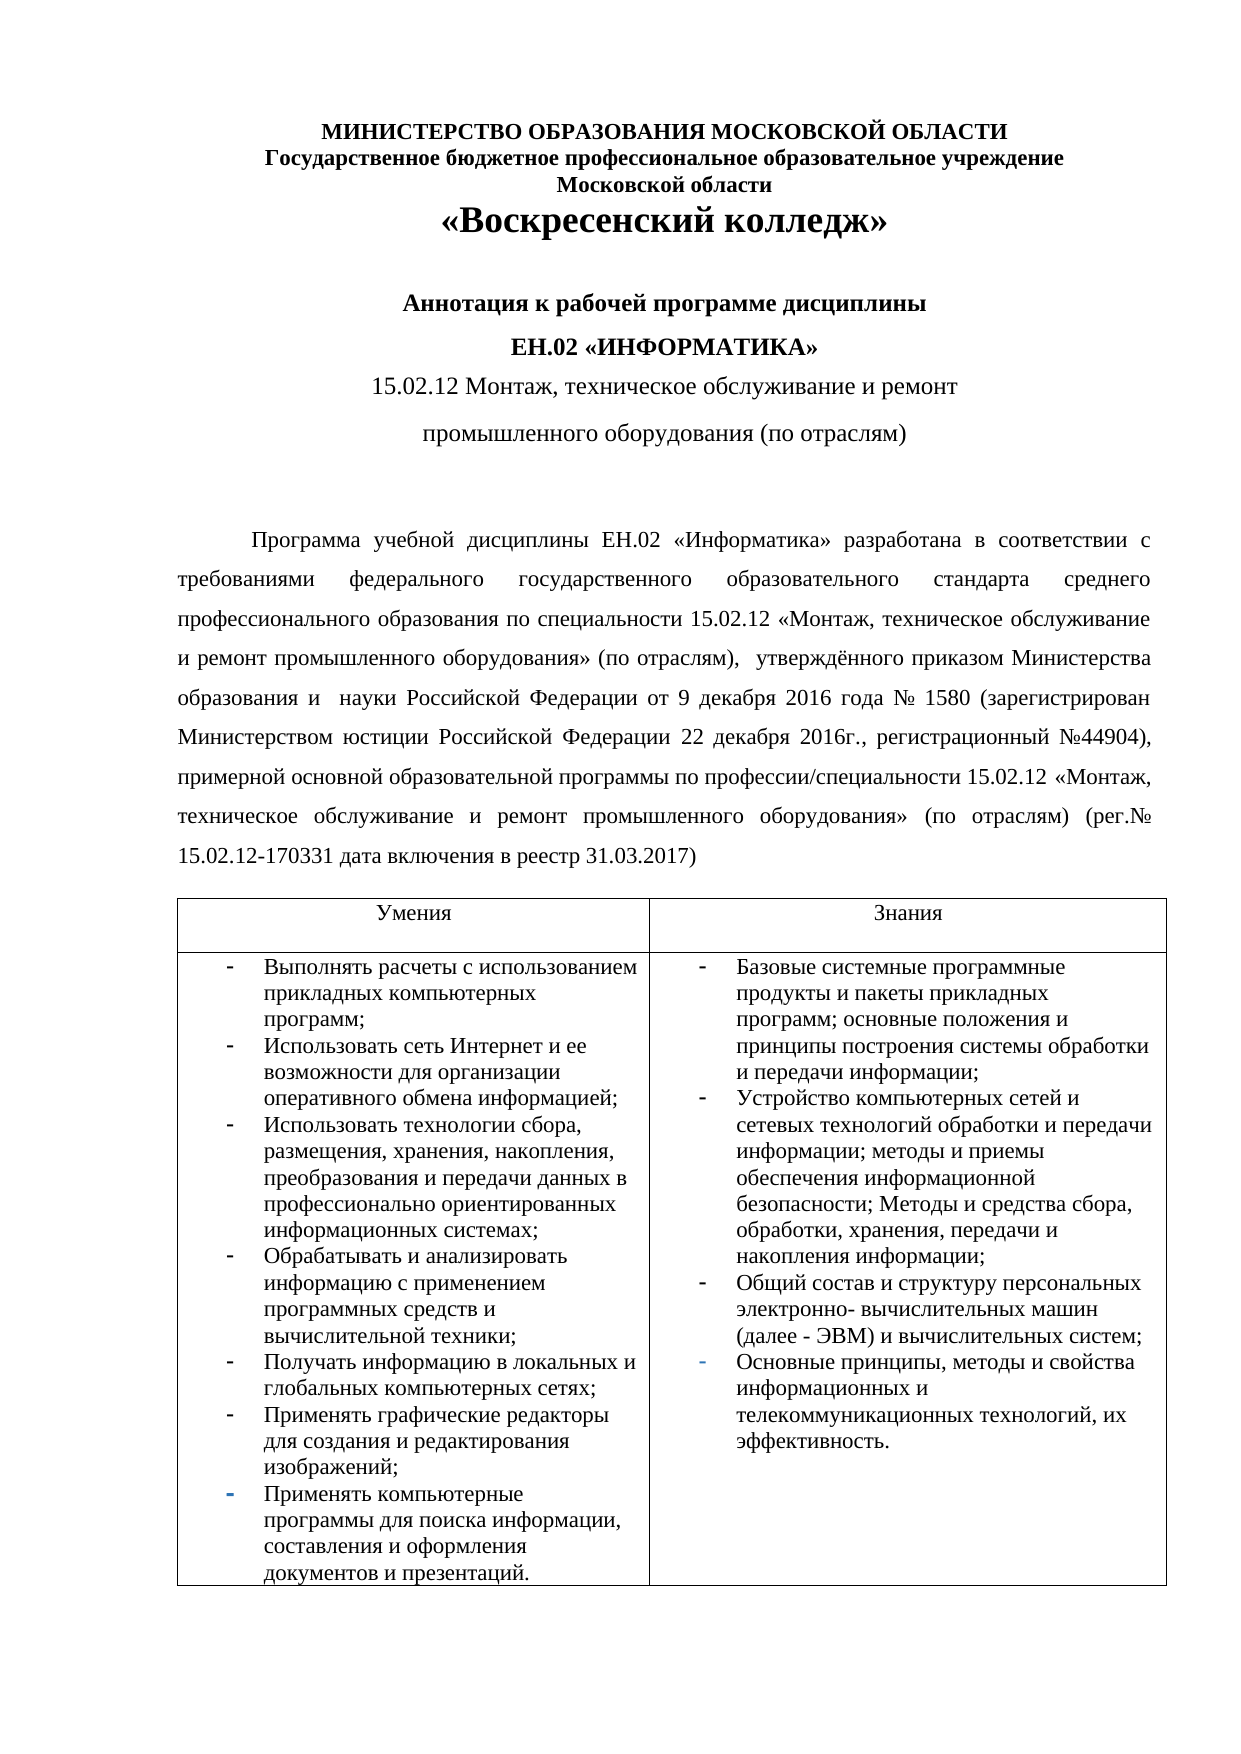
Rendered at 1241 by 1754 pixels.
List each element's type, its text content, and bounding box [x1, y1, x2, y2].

text 15.02.12 Монтаж, техническое обслуживание и ремонт [177, 371, 1152, 399]
text МИНИСТЕРСТВО ОБРАЗОВАНИЯ МОСКОВСКОЙ ОБЛАСТИ [177, 118, 1152, 144]
text Аннотация к рабочей программе дисциплины [177, 284, 1152, 317]
text промышленного оборудования (по отраслям) [177, 418, 1152, 447]
text Государственное бюджетное профессиональное образовательное учреждение [177, 144, 1152, 171]
table_header Умения [178, 899, 649, 952]
text Московской области [177, 171, 1152, 197]
text Программа учебной дисциплины ЕН.02 «Информатика» разработана в соответствии с требованиями федерального государственного образовательного стандарта среднего профессионального образования по специальности 15.02.12 «Монтаж, техническое обслуживание и ремонт промышленного оборудования» (по отраслям), утверждённого приказом Министерства образования и науки Российской Федерации от 9 декабря 2016 года № 1580 (зарегистрирован Министерством юстиции Российской Федерации 22 декабря 2016г., регистрационный №44904), примерной основной образовательной программы по профессии/специальности 15.02.12 «Монтаж, техническое обслуживание и ремонт промышленного оборудования» (по отраслям) (рег.№ 15.02.12-170331 дата включения в реестр 31.03.2017) [177, 526, 1152, 868]
text ЕН.02 «Информатика» [177, 327, 1152, 360]
table_cell Выполнять расчеты с использованием прикладных компьютерных программ; Использовать сеть Интернет и ее возможности для организации оперативного обмена информацией; Использовать технологии сбора, размещения, хранения, накопления, преобразования и передачи данных в профессионально ориентированных информационных системах; Обрабатывать и анализировать информацию с применением программных средств и вычислительной техники; Получать информацию в локальных и глобальных компьютерных сетях; Применять графические редакторы для создания и редактирования изображений; Применять компьютерные программы для поиска информации, составления и оформления документов и презентаций. [178, 953, 649, 1585]
table_header Знания [650, 899, 1166, 952]
table_cell Базовые системные программные продукты и пакеты прикладных программ; основные положения и принципы построения системы обработки и передачи информации; Устройство компьютерных сетей и сетевых технологий обработки и передачи информации; методы и приемы обеспечения информационной безопасности; Методы и средства сбора, обработки, хранения, передачи и накопления информации; Общий состав и структуру персональных электронно- вычислительных машин (далее - ЭВМ) и вычислительных систем; Основные принципы, методы и свойства информационных и телекоммуникационных технологий, их эффективность. [650, 953, 1166, 1585]
text «Воскресенский колледж» [177, 197, 1152, 240]
